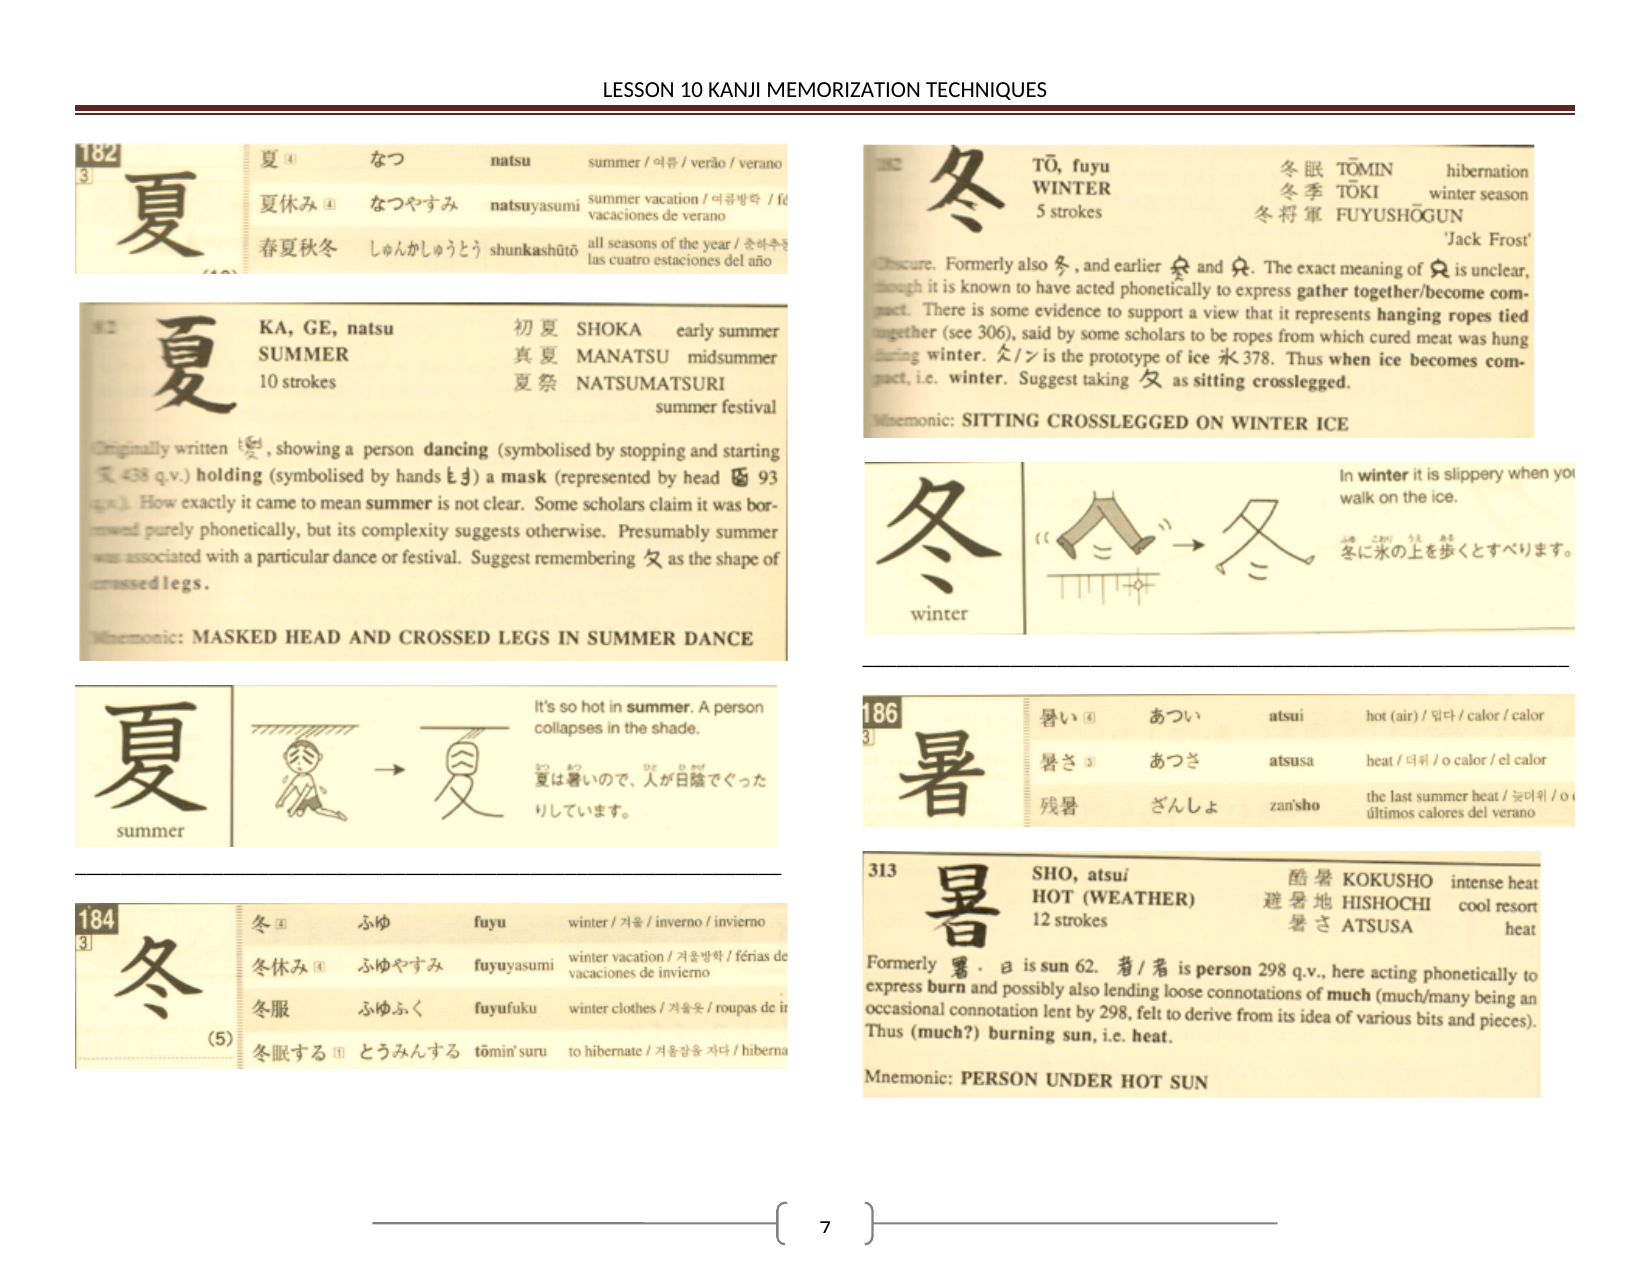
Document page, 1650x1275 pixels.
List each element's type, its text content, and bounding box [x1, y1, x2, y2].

picture [862, 851, 1541, 1109]
text ______________________________________________________________ [862, 638, 1575, 670]
picture [75, 685, 788, 847]
picture [75, 903, 788, 1069]
picture [862, 694, 1575, 827]
text ______________________________________________________________ [75, 847, 787, 878]
picture [862, 142, 1535, 438]
picture [862, 462, 1575, 638]
picture [75, 298, 788, 661]
picture [75, 142, 788, 274]
